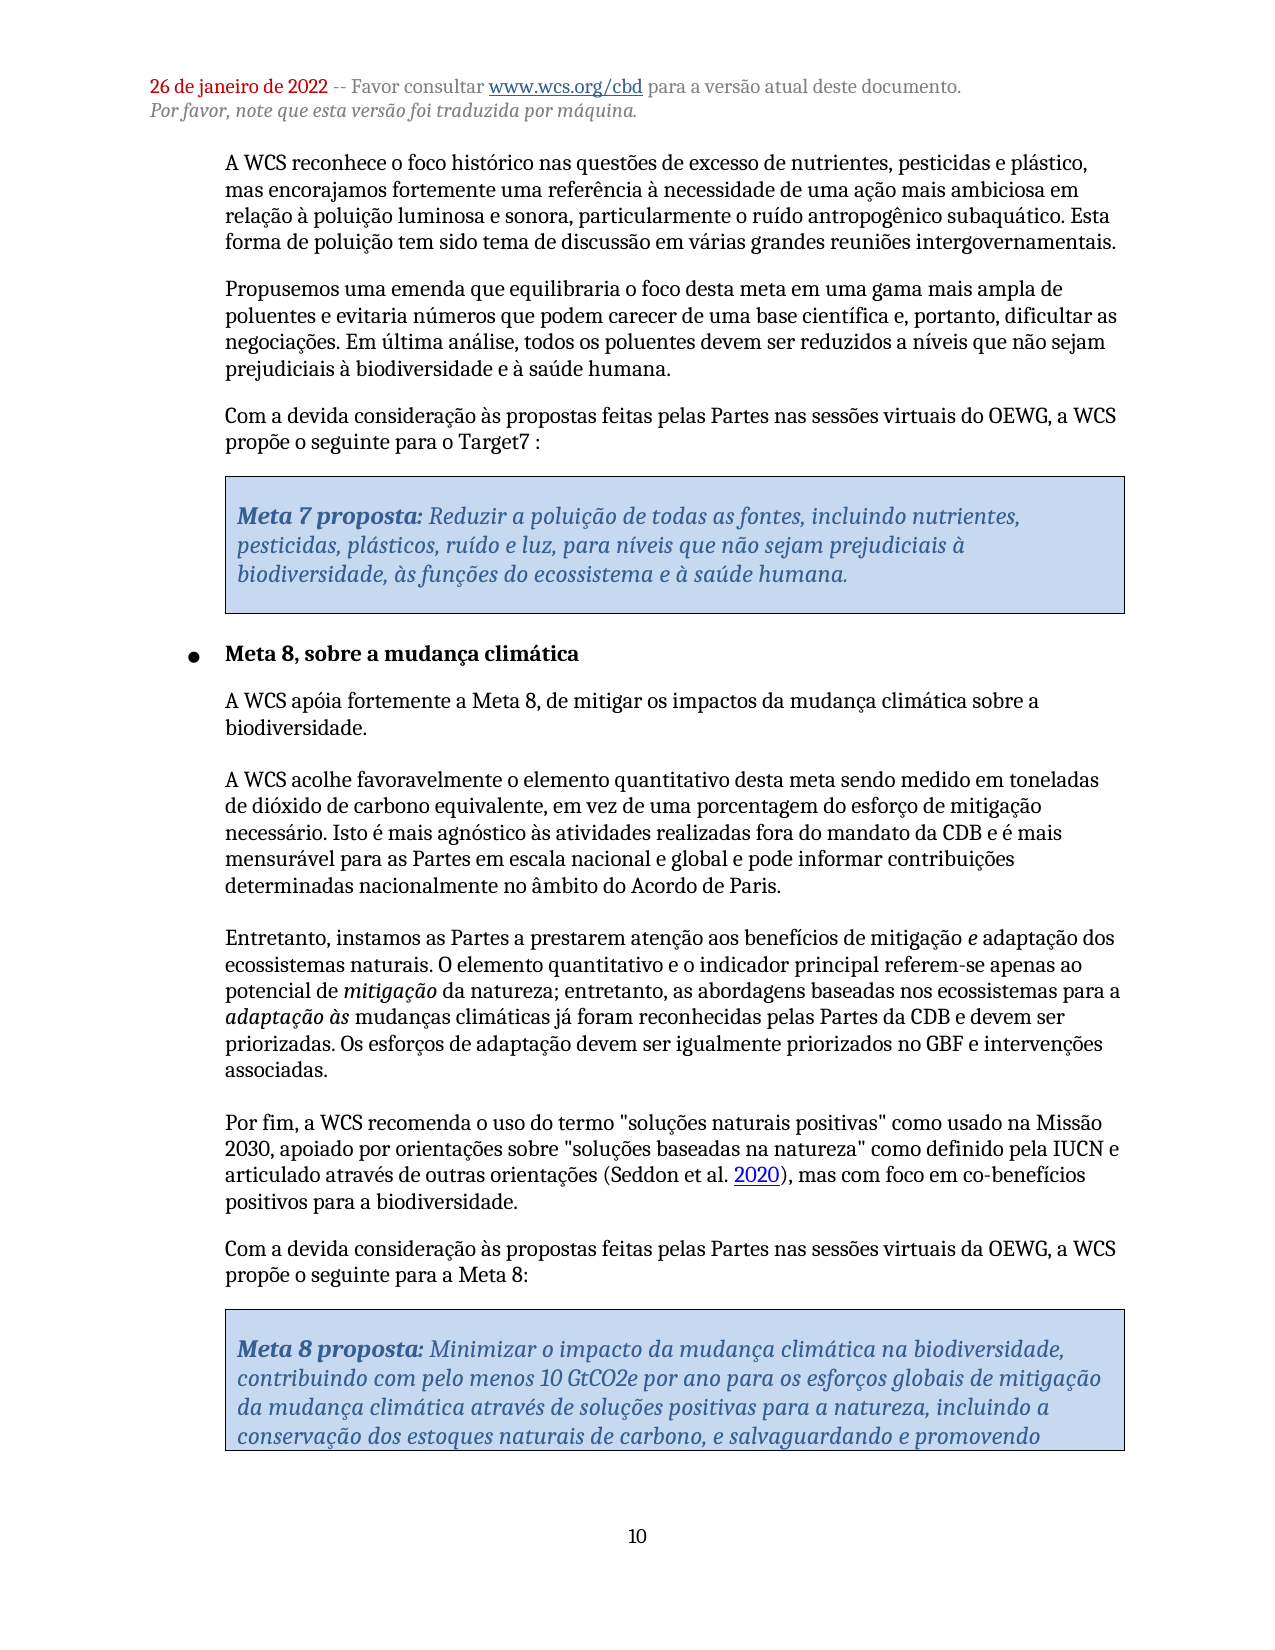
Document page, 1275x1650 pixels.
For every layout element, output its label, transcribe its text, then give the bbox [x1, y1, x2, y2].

text Com a devida consideração às propostas feitas pelas Partes nas sessões virtuais do OEWG, a WCS propõe o seguinte para o Target7 : [225, 402, 1125, 455]
list Meta 8, sobre a mudança climática [187, 641, 1125, 667]
list A WCS apóia fortemente a Meta 8, de mitigar os impactos da mudança climática sobre a biodiversidade. [225, 688, 1125, 741]
text Com a devida consideração às propostas feitas pelas Partes nas sessões virtuais da OEWG, a WCS propõe o seguinte para a Meta 8: [225, 1236, 1125, 1288]
text A WCS reconhece o foco histórico nas questões de excesso de nutrientes, pesticidas e plástico, mas encorajamos fortemente uma referência à necessidade de uma ação mais ambiciosa em relação à poluição luminosa e sonora, particularmente o ruído antropogênico subaquático. Esta forma de poluição tem sido tema de discussão em várias grandes reuniões intergovernamentais. [225, 150, 1125, 255]
table_header Meta 7 proposta: Reduzir a poluição de todas as fontes, incluindo nutrientes, pesticidas, plásticos, ruído e luz, para níveis que não sejam prejudiciais à biodiversidade, às funções do ecossistema e à saúde humana. [226, 477, 1124, 613]
list A WCS acolhe favoravelmente o elemento quantitativo desta meta sendo medido em toneladas de dióxido de carbono equivalente, em vez de uma porcentagem do esforço de mitigação necessário. Isto é mais agnóstico às atividades realizadas fora do mandato da CDB e é mais mensurável para as Partes em escala nacional e global e pode informar contribuições determinadas nacionalmente no âmbito do Acordo de Paris. [225, 767, 1125, 899]
list Entretanto, instamos as Partes a prestarem atenção aos benefícios de mitigação e adaptação dos ecossistemas naturais. O elemento quantitativo e o indicador principal referem-se apenas ao potencial de mitigação da natureza; entretanto, as abordagens baseadas nos ecossistemas para a adaptação às mudanças climáticas já foram reconhecidas pelas Partes da CDB e devem ser priorizadas. Os esforços de adaptação devem ser igualmente priorizados no GBF e intervenções associadas. [225, 925, 1125, 1083]
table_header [226, 1310, 1124, 1450]
list Por fim, a WCS recomenda o uso do termo "soluções naturais positivas" como usado na Missão 2030, apoiado por orientações sobre "soluções baseadas na natureza" como definido pela IUCN e articulado através de outras orientações (Seddon et al. 2020), mas com foco em co-benefícios positivos para a biodiversidade. [225, 1109, 1125, 1215]
text Propusemos uma emenda que equilibraria o foco desta meta em uma gama mais ampla de poluentes e evitaria números que podem carecer de uma base científica e, portanto, dificultar as negociações. Em última análise, todos os poluentes devem ser reduzidos a níveis que não sejam prejudiciais à biodiversidade e à saúde humana. [225, 276, 1125, 382]
